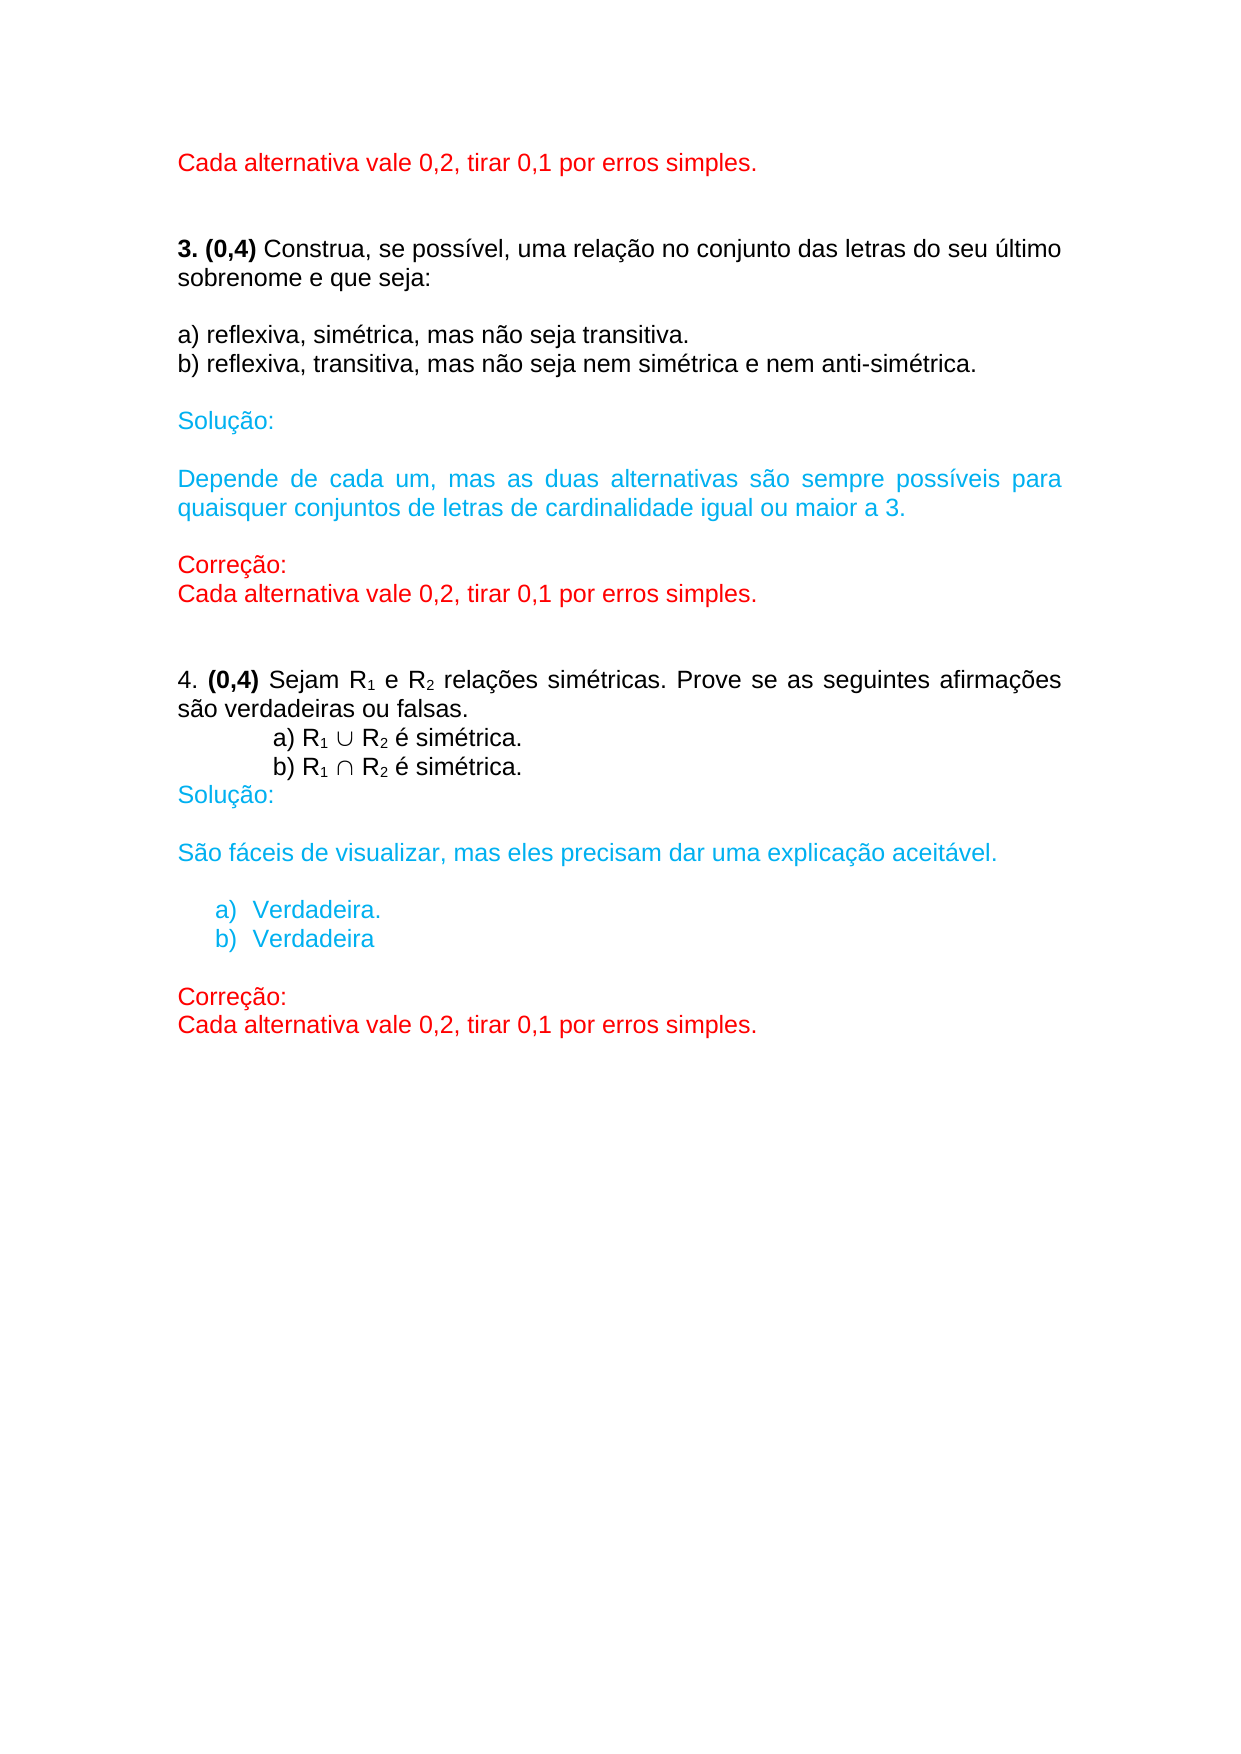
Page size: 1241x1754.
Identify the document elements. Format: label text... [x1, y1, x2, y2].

text Solução: [177, 406, 1063, 435]
text Correção: [177, 550, 1063, 579]
text a) R1 R2 é simétrica. [177, 723, 1063, 751]
text 4. (0,4) Sejam R1 e R2 relações simétricas. Prove se as seguintes afirmações são verdadeiras ou falsas. [177, 665, 1063, 723]
text 3. (0,4) Construa, se possível, uma relação no conjunto das letras do seu último sobrenome e que seja: [177, 234, 1063, 291]
text b) reflexiva, transitiva, mas não seja nem simétrica e nem anti-simétrica. [177, 349, 1063, 378]
text São fáceis de visualizar, mas eles precisam dar uma explicação aceitável. [177, 838, 1063, 867]
text Depende de cada um, mas as duas alternativas são sempre possíveis para quaisquer conjuntos de letras de cardinalidade igual ou maior a 3. [177, 464, 1063, 521]
text b) R1 R2 é simétrica. [177, 751, 1063, 780]
text Solução: [177, 780, 1063, 809]
list Verdadeira. [215, 895, 1063, 924]
text Correção: [177, 982, 1063, 1010]
text a) reflexiva, simétrica, mas não seja transitiva. [177, 320, 1063, 349]
text Cada alternativa vale 0,2, tirar 0,1 por erros simples. [177, 1010, 1063, 1039]
list Verdadeira [215, 924, 1063, 953]
text Cada alternativa vale 0,2, tirar 0,1 por erros simples. [177, 148, 1063, 176]
text Cada alternativa vale 0,2, tirar 0,1 por erros simples. [177, 579, 1063, 608]
